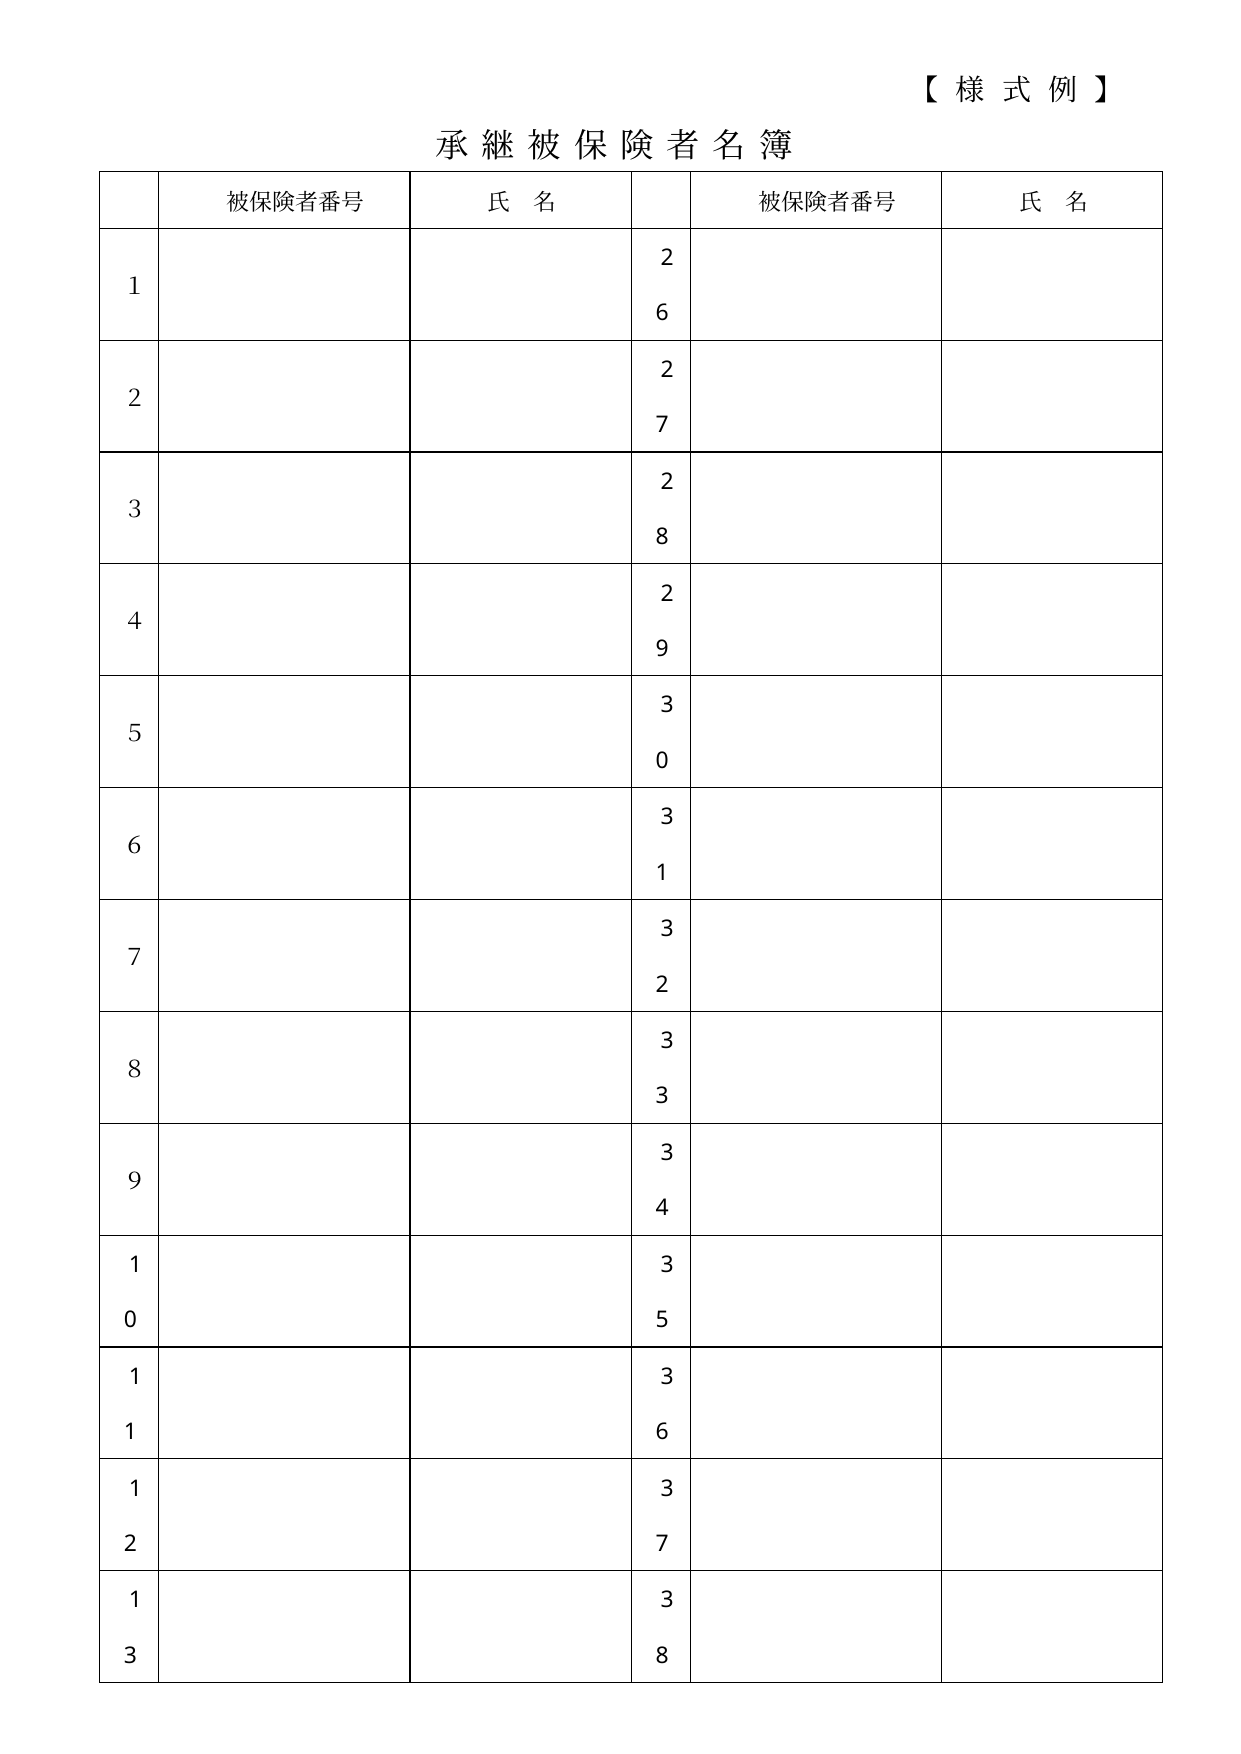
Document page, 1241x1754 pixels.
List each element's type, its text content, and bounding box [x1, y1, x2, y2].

table_cell [691, 676, 941, 787]
table_cell [411, 1459, 631, 1570]
table_cell 33 [632, 1012, 690, 1123]
table_cell [691, 341, 941, 451]
table_cell 28 [632, 453, 690, 563]
table_cell [942, 1236, 1162, 1346]
table_cell [411, 900, 631, 1011]
table_cell ６ [100, 788, 158, 899]
table_cell [411, 676, 631, 787]
table_cell ８ [100, 1012, 158, 1123]
table_cell 34 [632, 1124, 690, 1234]
table_cell [942, 1459, 1162, 1570]
table_cell [691, 453, 941, 563]
table_cell [159, 453, 409, 563]
table_cell 30 [632, 676, 690, 787]
table_cell [691, 1012, 941, 1123]
text 【様式例】 [100, 60, 1140, 116]
table_cell [159, 1459, 409, 1570]
table_cell [411, 564, 631, 675]
table_cell [942, 788, 1162, 899]
table_cell [691, 1124, 941, 1234]
table_cell ３ [100, 453, 158, 563]
table_cell [942, 676, 1162, 787]
table_cell [691, 229, 941, 339]
table_cell ５ [100, 676, 158, 787]
table_cell [159, 1124, 409, 1234]
table_cell [942, 900, 1162, 1011]
table_cell 31 [632, 788, 690, 899]
table_cell 32 [632, 900, 690, 1011]
table_cell [691, 1348, 941, 1458]
table_cell [942, 1124, 1162, 1234]
table_cell [691, 788, 941, 899]
table_cell 10 [100, 1236, 158, 1346]
table_cell [942, 229, 1162, 339]
table_cell ７ [100, 900, 158, 1011]
table_cell 29 [632, 564, 690, 675]
table_header 被保険者番号 [691, 172, 941, 228]
table_cell ９ [100, 1124, 158, 1234]
table_cell [691, 1571, 941, 1682]
table_cell [691, 900, 941, 1011]
table_cell [942, 1571, 1162, 1682]
table_cell [942, 564, 1162, 675]
table_cell [691, 1459, 941, 1570]
table_cell [159, 229, 409, 339]
table_cell [159, 788, 409, 899]
table_cell 36 [632, 1348, 690, 1458]
table_cell １ [100, 229, 158, 339]
table_cell [411, 453, 631, 563]
table_header [632, 172, 690, 228]
table_cell [411, 229, 631, 339]
table_cell ２ [100, 341, 158, 451]
table_cell [411, 788, 631, 899]
table_cell [411, 1348, 631, 1458]
table_cell [411, 1124, 631, 1234]
table_cell [159, 1012, 409, 1123]
table_cell 27 [632, 341, 690, 451]
table_cell 26 [632, 229, 690, 339]
table_cell [159, 341, 409, 451]
table_cell [159, 1571, 409, 1682]
table_cell ４ [100, 564, 158, 675]
table_cell 37 [632, 1459, 690, 1570]
table_cell [691, 1236, 941, 1346]
table_cell [942, 1348, 1162, 1458]
table_cell 12 [100, 1459, 158, 1570]
table_header 氏 名 [411, 172, 631, 228]
table_cell [159, 900, 409, 1011]
table_cell [411, 1571, 631, 1682]
table_header [100, 172, 158, 228]
table_cell [691, 564, 941, 675]
table_cell [942, 453, 1162, 563]
table_cell [411, 1012, 631, 1123]
table_cell [159, 1236, 409, 1346]
table_header 氏 名 [942, 172, 1162, 228]
table_header 被保険者番号 [159, 172, 409, 228]
table_cell 11 [100, 1348, 158, 1458]
table_cell [411, 341, 631, 451]
table_cell 13 [100, 1571, 158, 1682]
table_cell 38 [632, 1571, 690, 1682]
table_cell [159, 676, 409, 787]
table_cell [942, 1012, 1162, 1123]
table_cell [159, 1348, 409, 1458]
table_cell [411, 1236, 631, 1346]
table_cell 35 [632, 1236, 690, 1346]
table_cell [942, 341, 1162, 451]
text 承継被保険者名簿 [100, 116, 1140, 171]
table_cell [159, 564, 409, 675]
